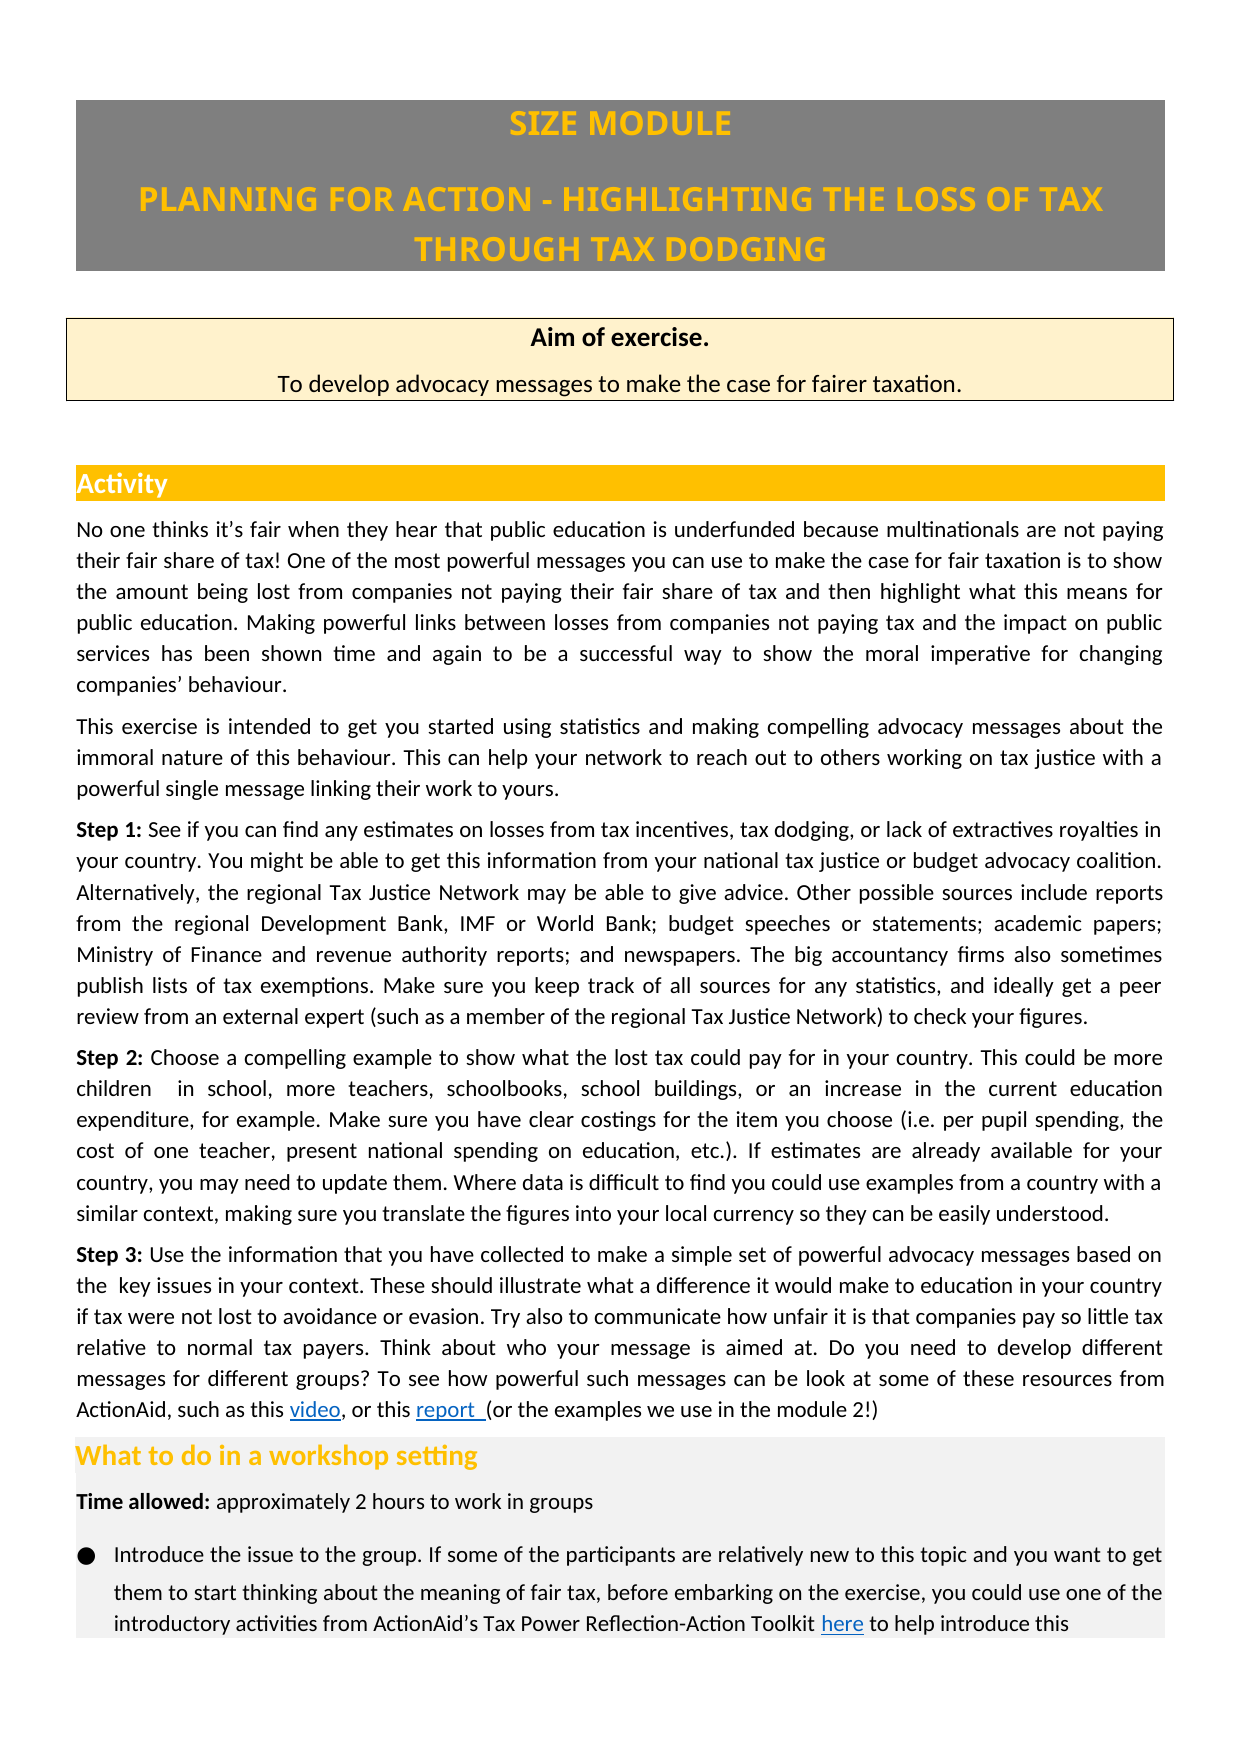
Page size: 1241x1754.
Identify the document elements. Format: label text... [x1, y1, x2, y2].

text This exercise is intended to get you started using statistics and making compelling advocacy messages about the immoral nature of this behaviour. This can help your network to reach out to others working on tax justice with a powerful single message linking their work to yours. [76, 712, 1165, 802]
text No one thinks it’s fair when they hear that public education is underfunded because multinationals are not paying their fair share of tax! One of the most powerful messages you can use to make the case for fair taxation is to show the amount being lost from companies not paying their fair share of tax and then highlight what this means for public education. Making powerful links between losses from companies not paying tax and the impact on public services has been shown time and again to be a successful way to show the moral imperative for changing companies’ behaviour. [76, 515, 1165, 698]
text What to do in a workshop setting [75, 1437, 1165, 1473]
text Step 3: Use the information that you have collected to make a simple set of powerful advocacy messages based on the key issues in your context. These should illustrate what a difference it would make to education in your country if tax were not lost to avoidance or evasion. Try also to communicate how unfair it is that companies pay so little tax relative to normal tax payers. Think about who your message is aimed at. Do you need to develop different messages for different groups? To see how powerful such messages can be look at some of these resources from ActionAid, such as this video, or this report (or the examples we use in the module 2!) [76, 1240, 1165, 1423]
text Step 1: See if you can find any estimates on losses from tax incentives, tax dodging, or lack of extractives royalties in your country. You might be able to get this information from your national tax justice or budget advocacy coalition. Alternatively, the regional Tax Justice Network may be able to give advice. Other possible sources include reports from the regional Development Bank, IMF or World Bank; budget speeches or statements; academic papers; Ministry of Finance and revenue authority reports; and newspapers. The big accountancy firms also sometimes publish lists of tax exemptions. Make sure you keep track of all sources for any statistics, and ideally get a peer review from an external expert (such as a member of the regional Tax Justice Network) to check your figures. [76, 816, 1165, 1030]
subtitle PLANNING FOR ACTION - HIGHLIGHTING THE LOSS OF TAX THROUGH TAX DODGING [76, 175, 1165, 271]
text Step 2: Choose a compelling example to show what the lost tax could pay for in your country. This could be more children in school, more teachers, schoolbooks, school buildings, or an increase in the current education expenditure, for example. Make sure you have clear costings for the item you choose (i.e. per pupil spending, the cost of one teacher, present national spending on education, etc.). If estimates are already available for your country, you may need to update them. Where data is difficult to find you could use examples from a country with a similar context, making sure you translate the figures into your local currency so they can be easily understood. [76, 1043, 1165, 1227]
text To develop advocacy messages to make the case for fairer taxation. [67, 364, 1173, 400]
text Time allowed: approximately 2 hours to work in groups [76, 1487, 1165, 1515]
text Activity [76, 465, 1165, 501]
subtitle SIZE MODULE [76, 100, 1165, 145]
text Aim of exercise. [67, 319, 1173, 354]
list Introduce the issue to the group. If some of the participants are relatively new to this topic and you want to get them to start thinking about the meaning of fair tax, before embarking on the exercise, you could use one of the introductory activities from ActionAid’s Tax Power Reflection-Action Toolkit here to help introduce this [76, 1528, 1165, 1638]
